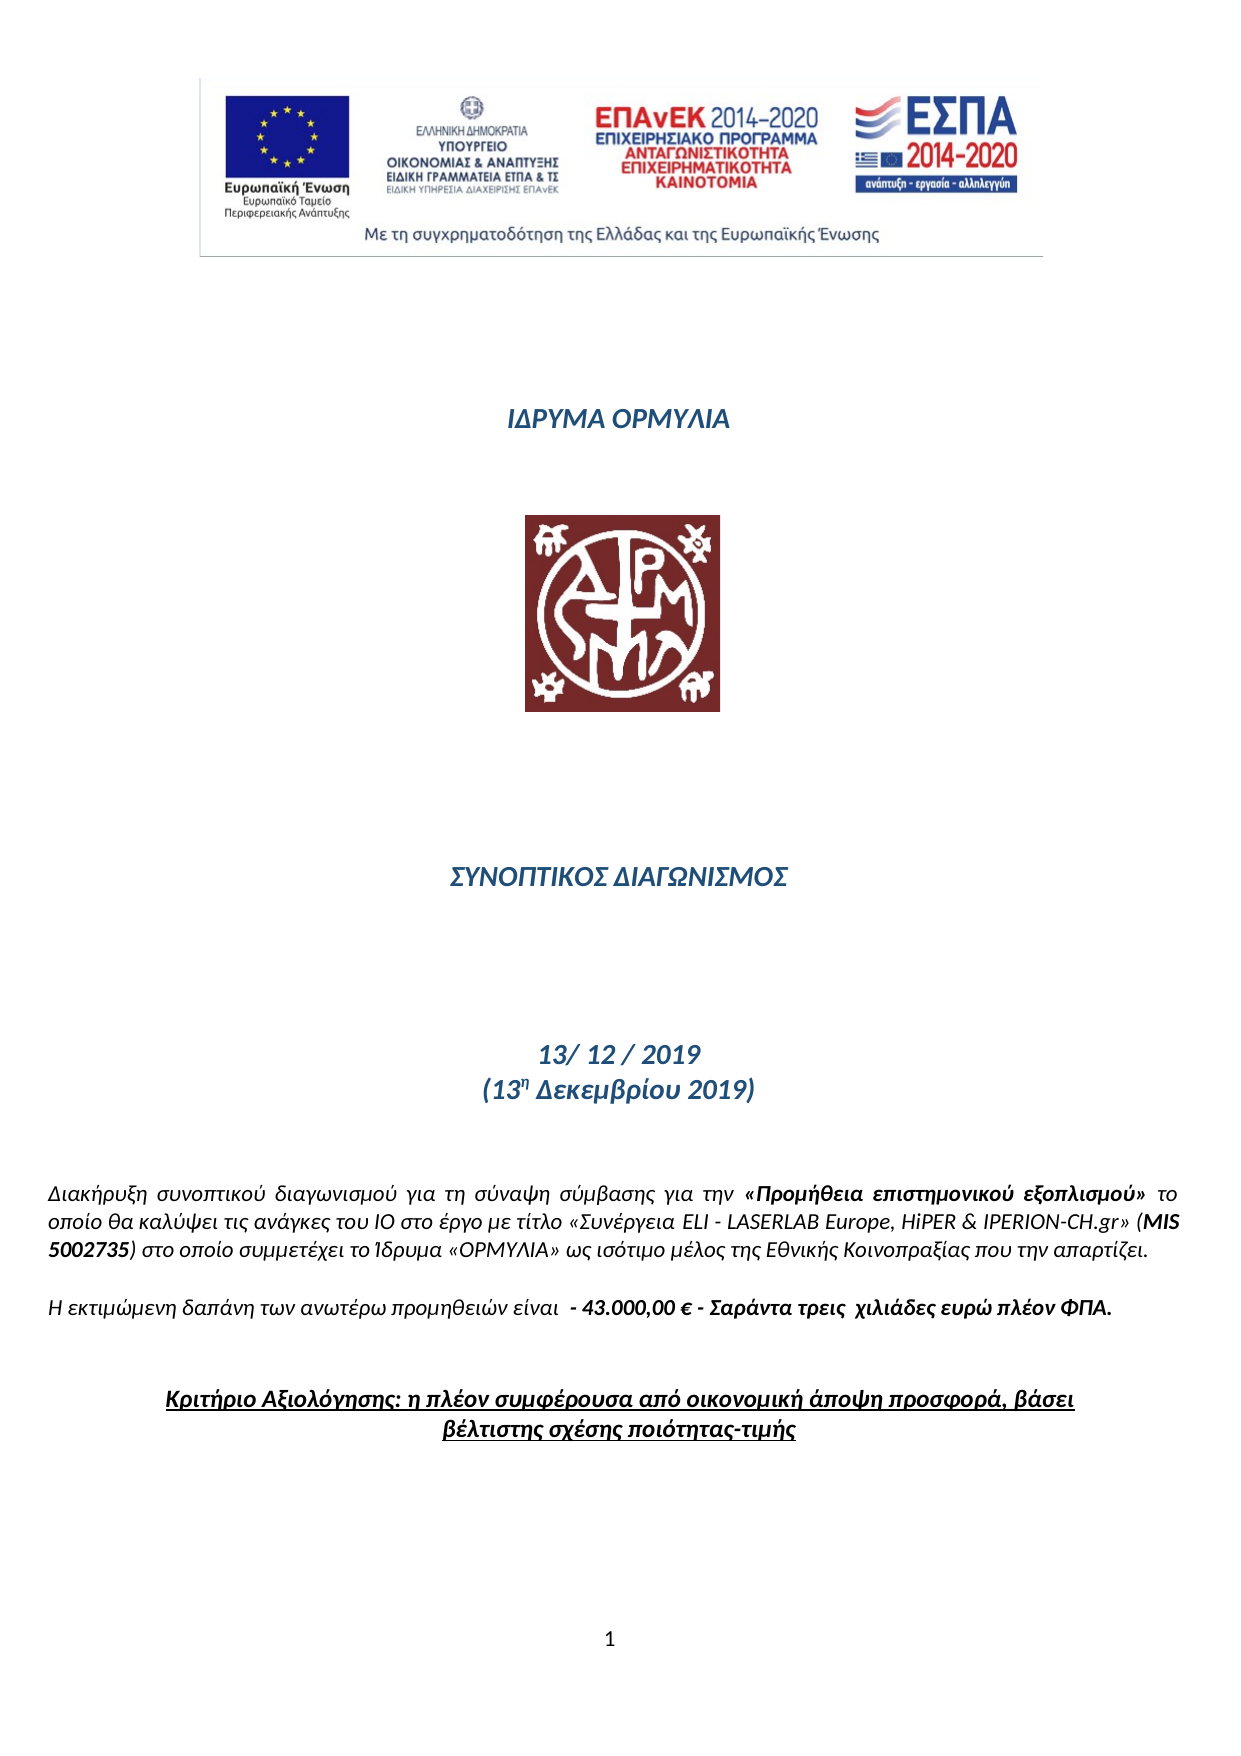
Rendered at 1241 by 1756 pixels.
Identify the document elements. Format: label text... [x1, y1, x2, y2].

text Διακήρυξη συνοπτικού διαγωνισμού για τη σύναψη σύμβασης για την «Προμήθεια επιστημονικού εξοπλισμού» το οποίο θα καλύψει τις ανάγκες του ΙΟ στο έργο με τίτλο «Συνέργεια ELI - LASERLAB Europe, HiPER & IPERION-CH.gr» (MIS 5002735) στο οποίο συμμετέχει το Ίδρυμα «ΟΡΜΥΛΙΑ» ως ισότιμο μέλος της Εθνικής Κοινοπραξίας που την απαρτίζει. [48, 1179, 1180, 1263]
text Η εκτιμώμενη δαπάνη των ανωτέρω προμηθειών είναι - 43.000,00 € - Σαράντα τρεις χιλιάδες ευρώ πλέον ΦΠΑ. [48, 1293, 1180, 1321]
subtitle Κριτήριο Αξιολόγησης: η πλέον συμφέρουσα από οικονομική άποψη προσφορά, βάσει βέλτιστης σχέσης ποιότητας-τιμής [158, 1383, 1082, 1444]
text ΙΔΡΥΜΑ ΟΡΜΥΛΙΑ [158, 400, 1082, 436]
picture [525, 515, 721, 712]
text ΣΥΝΟΠΤΙΚΟΣ ΔΙΑΓΩΝΙΣΜΟΣ [158, 858, 1082, 893]
text 13/ 12 / 2019 [157, 1036, 1082, 1071]
text (13η Δεκεμβρίου 2019) [157, 1071, 1082, 1107]
picture [199, 78, 1044, 257]
